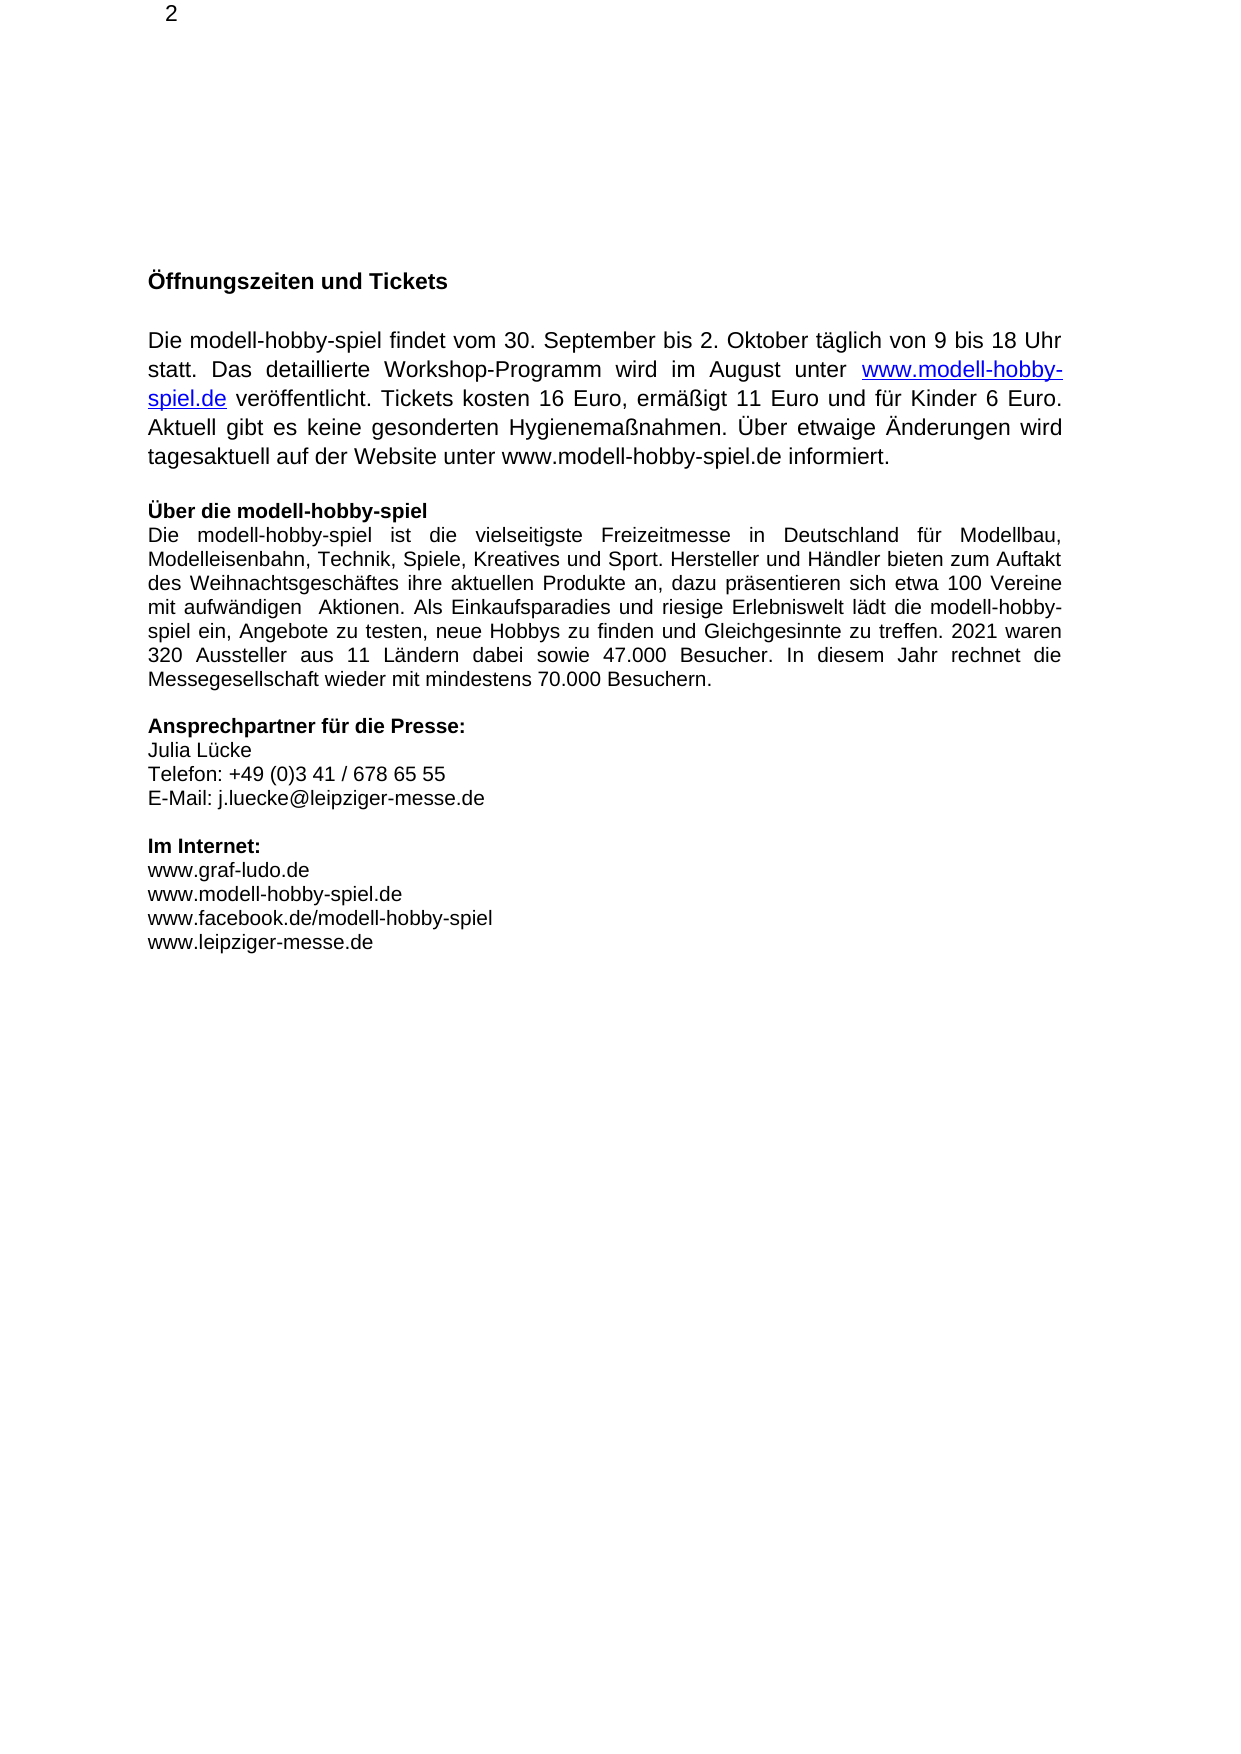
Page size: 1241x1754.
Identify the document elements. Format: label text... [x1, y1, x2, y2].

text Über die modell-hobby-spiel [148, 499, 1063, 523]
text Ansprechpartner für die Presse: [148, 714, 1063, 738]
text E-Mail: j.luecke@leipziger-messe.de [148, 786, 1063, 810]
text Telefon: +49 (0)3 41 / 678 65 55 [148, 762, 1063, 786]
text Öffnungszeiten und Tickets [148, 265, 1063, 294]
text www.modell-hobby-spiel.de [148, 882, 1063, 906]
text Die modell-hobby-spiel findet vom 30. September bis 2. Oktober täglich von 9 bis 18 Uhr statt. Das detaillierte Workshop-Programm wird im August unter www.modell-hobby-spiel.de veröffentlicht. Tickets kosten 16 Euro, ermäßigt 11 Euro und für Kinder 6 Euro. Aktuell gibt es keine gesonderten Hygienemaßnahmen. Über etwaige Änderungen wird tagesaktuell auf der Website unter www.modell-hobby-spiel.de informiert. [148, 324, 1063, 469]
text Julia Lücke [148, 738, 1063, 762]
text Im Internet: [148, 834, 1063, 858]
text www.leipziger-messe.de [148, 930, 1063, 954]
text www.graf-ludo.de [148, 858, 1063, 882]
text www.facebook.de/modell-hobby-spiel [148, 906, 1063, 930]
text Die modell-hobby-spiel ist die vielseitigste Freizeitmesse in Deutschland für Modellbau, Modelleisenbahn, Technik, Spiele, Kreatives und Sport. Hersteller und Händler bieten zum Auftakt des Weihnachtsgeschäftes ihre aktuellen Produkte an, dazu präsentieren sich etwa 100 Vereine mit aufwändigen Aktionen. Als Einkaufsparadies und riesige Erlebniswelt lädt die modell-hobby-spiel ein, Angebote zu testen, neue Hobbys zu finden und Gleichgesinnte zu treffen. 2021 waren 320 Aussteller aus 11 Ländern dabei sowie 47.000 Besucher. In diesem Jahr rechnet die Messegesellschaft wieder mit mindestens 70.000 Besuchern. [148, 523, 1063, 690]
